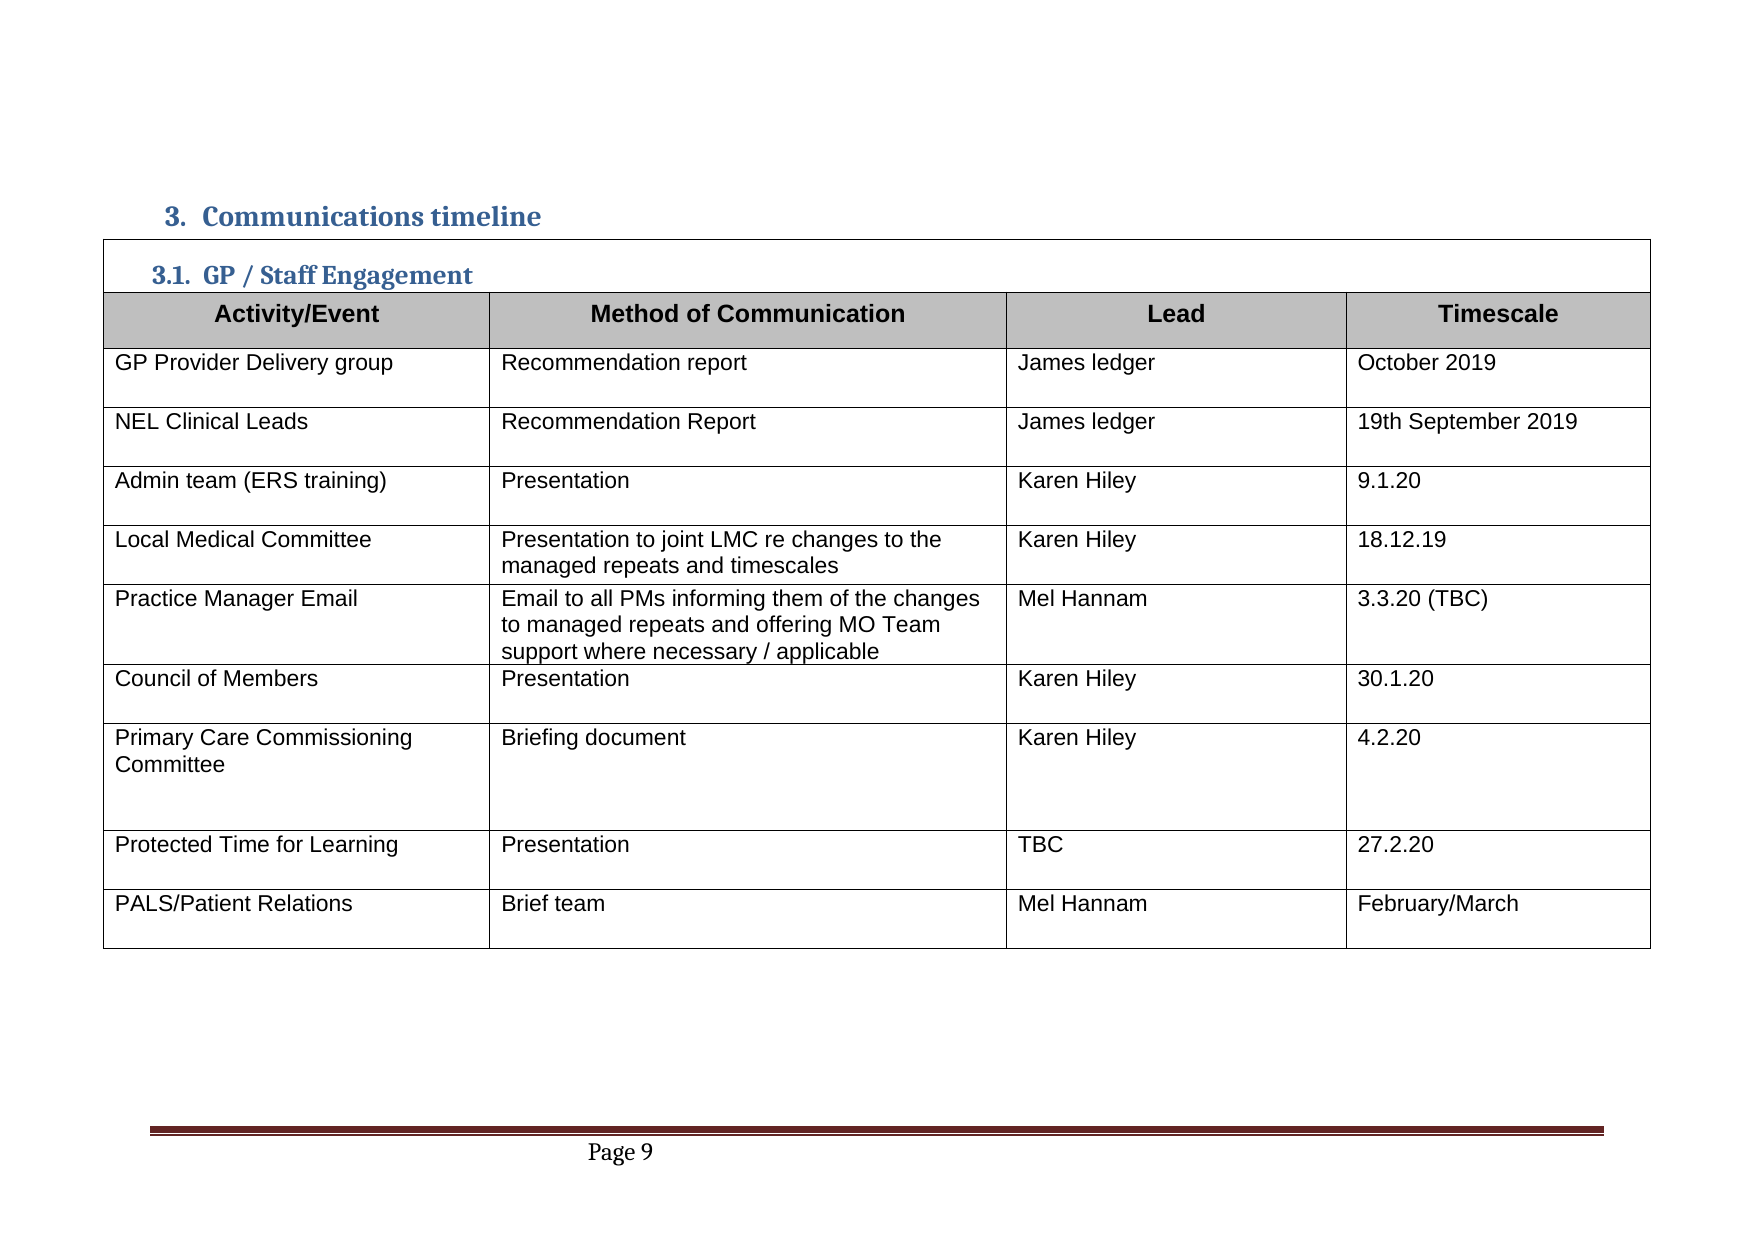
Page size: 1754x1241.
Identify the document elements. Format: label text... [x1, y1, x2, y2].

table_cell 4.2.20 [1347, 724, 1650, 829]
table_cell Mel Hannam [1007, 890, 1346, 948]
table_cell Brief team [490, 890, 1006, 948]
table_cell Recommendation report [490, 349, 1006, 407]
table_cell Karen Hiley [1007, 526, 1346, 584]
table_cell Lead [1007, 293, 1346, 348]
table_cell Local Medical Committee [104, 526, 489, 584]
table_cell Presentation [490, 665, 1006, 723]
table_cell 19th September 2019 [1347, 408, 1650, 466]
table_cell Timescale [1347, 293, 1650, 348]
table_cell Karen Hiley [1007, 467, 1346, 525]
table_cell 27.2.20 [1347, 831, 1650, 889]
table_cell 9.1.20 [1347, 467, 1650, 525]
table_cell Council of Members [104, 665, 489, 723]
table_header GP / Staff Engagement [104, 240, 1650, 292]
table_cell Email to all PMs informing them of the changes to managed repeats and offering MO Team support where necessary / applicable [490, 585, 1006, 664]
table_cell Primary Care Commissioning Committee [104, 724, 489, 829]
table_cell October 2019 [1347, 349, 1650, 407]
table_cell 30.1.20 [1347, 665, 1650, 723]
table_cell Protected Time for Learning [104, 831, 489, 889]
table_cell Mel Hannam [1007, 585, 1346, 664]
table_cell Practice Manager Email [104, 585, 489, 664]
table_cell GP Provider Delivery group [104, 349, 489, 407]
table_cell Karen Hiley [1007, 724, 1346, 829]
table_cell Briefing document [490, 724, 1006, 829]
table_cell James ledger [1007, 408, 1346, 466]
table_cell Activity/Event [104, 293, 489, 348]
table_cell Presentation to joint LMC re changes to the managed repeats and timescales [490, 526, 1006, 584]
table_cell PALS/Patient Relations [104, 890, 489, 948]
table_cell Karen Hiley [1007, 665, 1346, 723]
list Communications timeline [165, 200, 1604, 233]
table_cell Method of Communication [490, 293, 1006, 348]
table_cell Recommendation Report [490, 408, 1006, 466]
table_cell NEL Clinical Leads [104, 408, 489, 466]
table_cell James ledger [1007, 349, 1346, 407]
table_cell Presentation [490, 831, 1006, 889]
table_cell 3.3.20 (TBC) [1347, 585, 1650, 664]
table_cell Admin team (ERS training) [104, 467, 489, 525]
table_cell TBC [1007, 831, 1346, 889]
table_cell Presentation [490, 467, 1006, 525]
table_cell 18.12.19 [1347, 526, 1650, 584]
table_cell February/March [1347, 890, 1650, 948]
